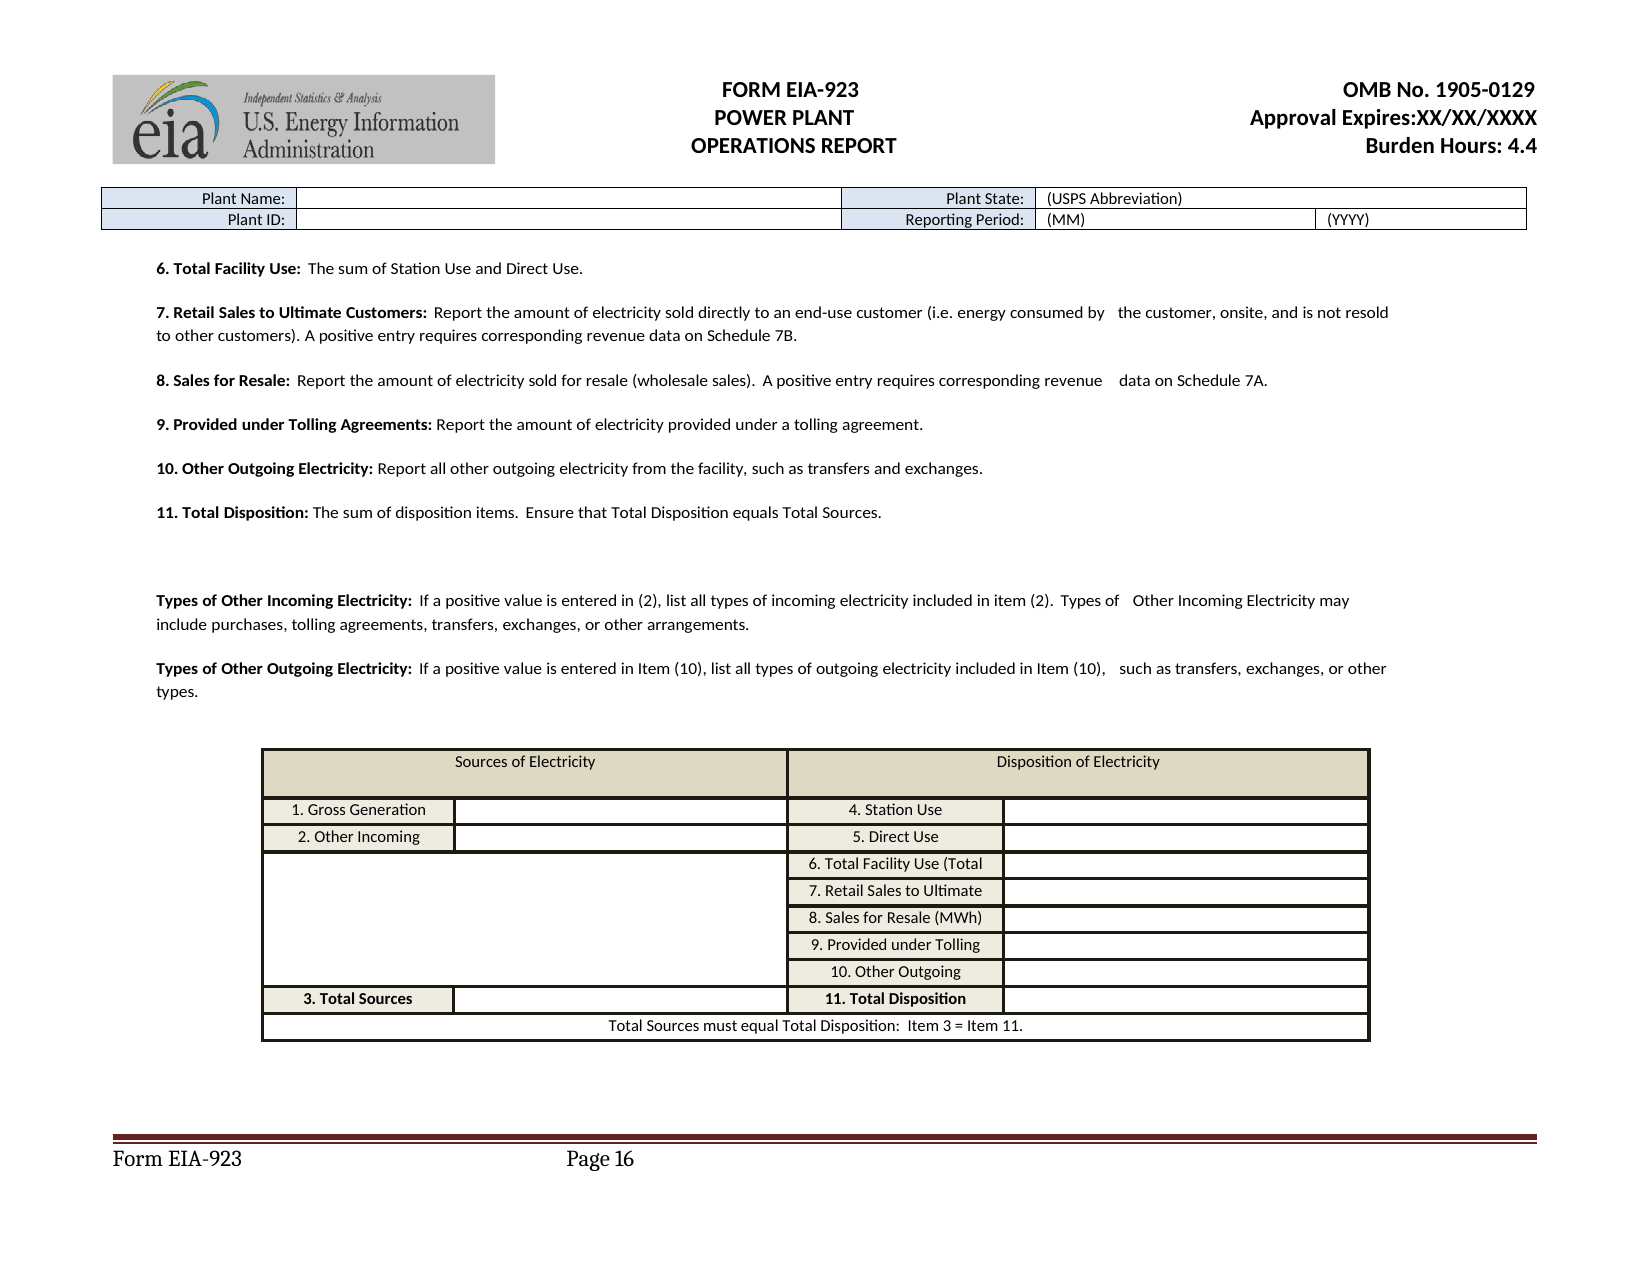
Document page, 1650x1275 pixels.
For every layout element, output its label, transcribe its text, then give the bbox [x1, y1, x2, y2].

table_cell [1005, 961, 1367, 985]
table_cell [264, 854, 786, 985]
table_cell 11. Total Disposition [789, 988, 1002, 1012]
table_cell 2. Other Incoming Electricity (MWh) [264, 826, 453, 850]
table_cell [456, 826, 786, 850]
table_header Sources of Electricity [264, 751, 786, 796]
table_cell [455, 988, 786, 1012]
table_cell [456, 800, 786, 823]
table_cell [1005, 934, 1367, 958]
text Types of Other Incoming Electricity: If a positive value is entered in (2), list all types of incoming electricity included in item (2). Types of Other Incoming Electricity may include purchases, tolling agreements, transfers, exchanges, or other arrangements. [156, 591, 1404, 634]
table_cell 9. Provided under Tolling Agreement [789, 934, 1002, 958]
table_cell 10. Other Outgoing Electricity (MWh) [789, 961, 1002, 985]
table_cell 7. Retail Sales to Ultimate Customers (MWH [789, 880, 1002, 904]
text 11. Total Disposition: The sum of disposition items. Ensure that Total Disposition equals Total Sources. [156, 502, 1404, 523]
picture [123, 74, 469, 164]
text 10. Other Outgoing Electricity: Report all other outgoing electricity from the facility, such as transfers and exchanges. [156, 458, 1404, 478]
text 8. Sales for Resale: Report the amount of electricity sold for resale (wholesale sales). A positive entry requires corresponding revenue data on Schedule 7A. [156, 370, 1404, 390]
table_cell 8. Sales for Resale (MWh) [789, 908, 1002, 931]
table_cell [1005, 988, 1367, 1012]
text 6. Total Facility Use: The sum of Station Use and Direct Use. [156, 258, 1404, 278]
table_cell [1005, 854, 1367, 877]
table_cell 1. Gross Generation (Annual) (Mwh) [264, 800, 453, 823]
table_cell [1005, 908, 1367, 931]
text 9. Provided under Tolling Agreements: Report the amount of electricity provided under a tolling agreement. [156, 414, 1404, 434]
table_cell [1005, 800, 1367, 823]
table_cell Total Sources must equal Total Disposition: Item 3 = Item 11. [264, 1015, 1367, 1039]
text 7. Retail Sales to Ultimate Customers: Report the amount of electricity sold directly to an end-use customer (i.e. energy consumed by the customer, onsite, and is not resold to other customers). A positive entry requires corresponding revenue data on Schedule 7B. [156, 302, 1404, 346]
table_cell [1005, 880, 1367, 904]
table_cell 4. Station Use [789, 800, 1002, 823]
table_cell 5. Direct Use [789, 826, 1002, 850]
table_header Disposition of Electricity [789, 751, 1367, 796]
text Types of Other Outgoing Electricity: If a positive value is entered in Item (10), list all types of outgoing electricity included in Item (10), such as transfers, exchanges, or other types. [156, 658, 1404, 702]
table_cell [1005, 826, 1367, 850]
table_cell 6. Total Facility Use (Total Sources + Station Use) (MWh) [789, 854, 1002, 877]
table_cell 3. Total Sources [264, 988, 452, 1012]
